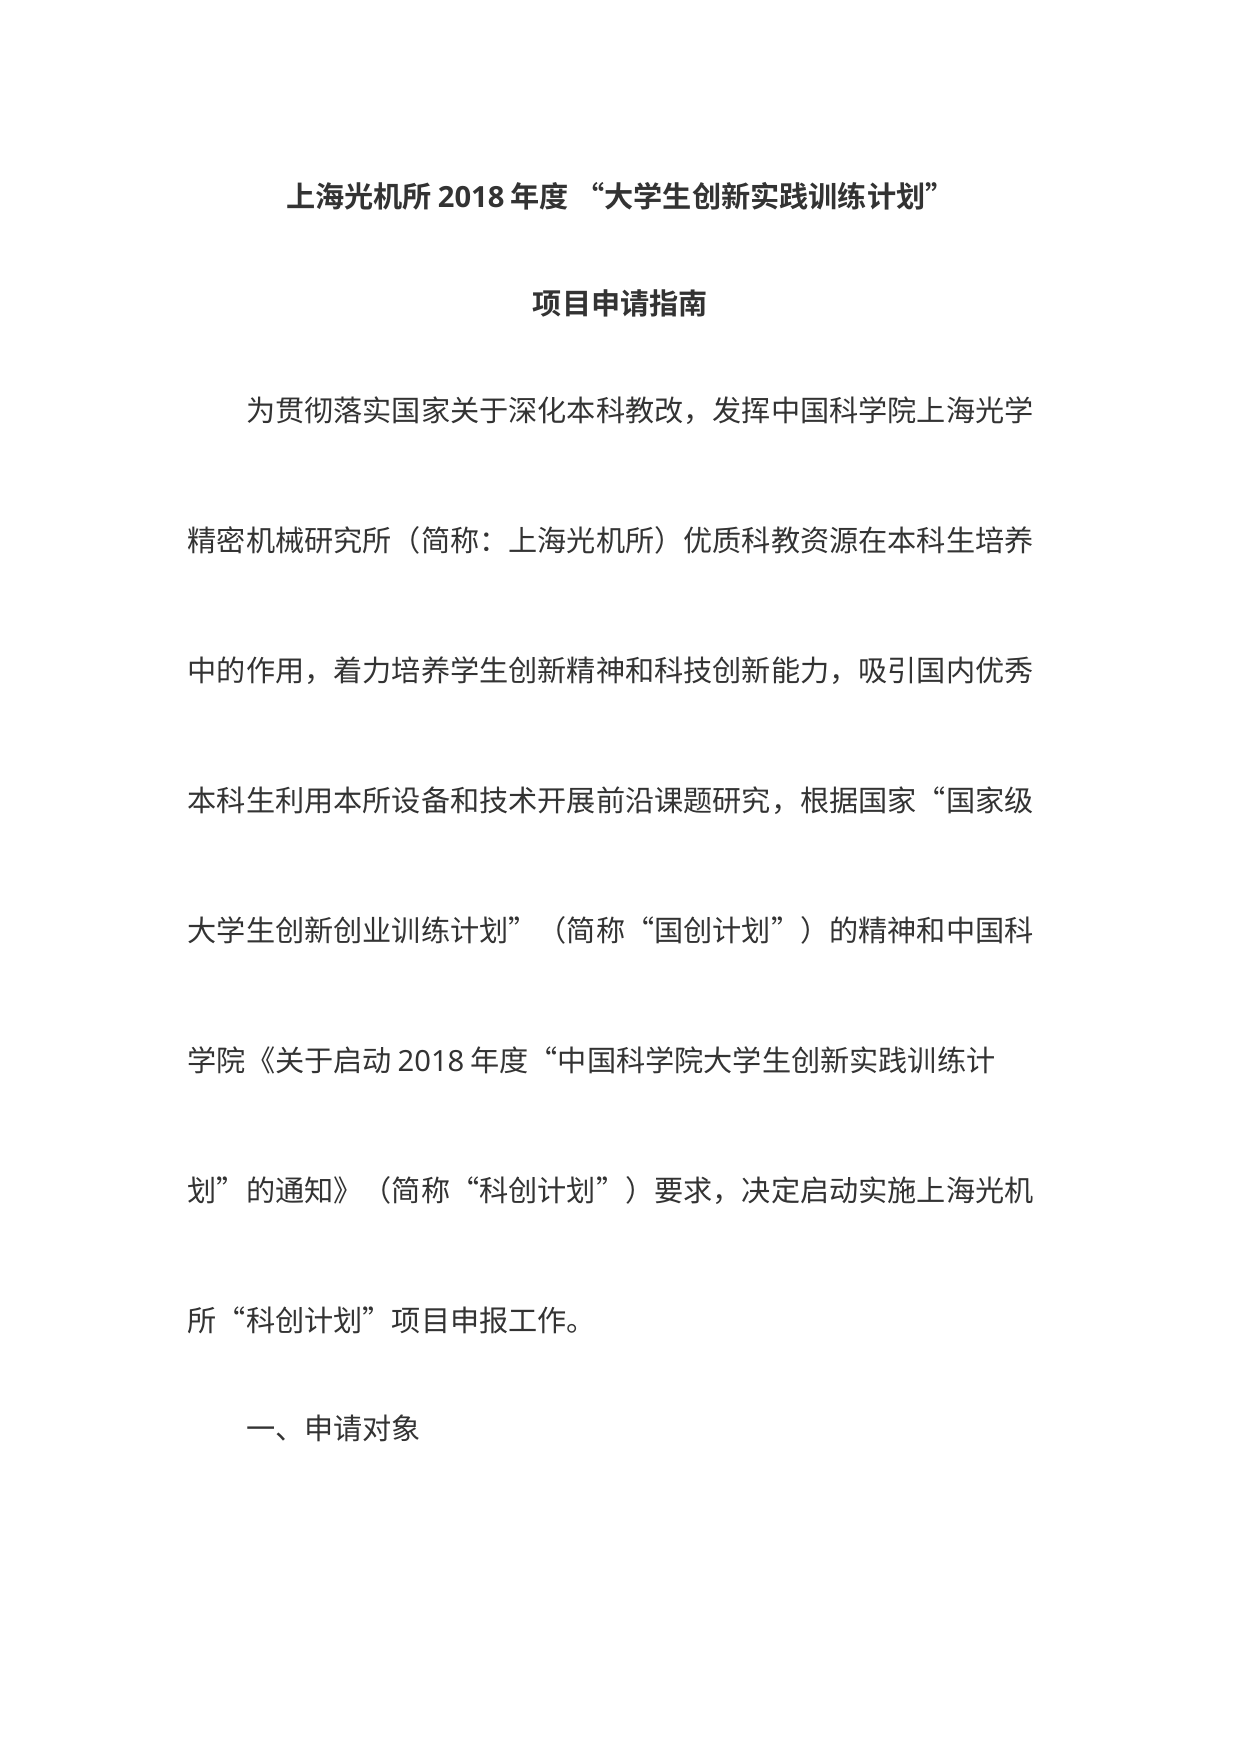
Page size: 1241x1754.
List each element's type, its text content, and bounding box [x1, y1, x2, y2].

text 为贯彻落实国家关于深化本科教改，发挥中国科学院上海光学精密机械研究所（简称：上海光机所）优质科教资源在本科生培养中的作用，着力培养学生创新精神和科技创新能力，吸引国内优秀本科生利用本所设备和技术开展前沿课题研究，根据国家“国家级大学生创新创业训练计划”（简称“国创计划”）的精神和中国科学院《关于启动2018年度“中国科学院大学生创新实践训练计划”的通知》（简称“科创计划”）要求，决定启动实施上海光机所“科创计划”项目申报工作。 [187, 377, 1053, 1352]
text 项目申请指南 [187, 269, 1053, 334]
text 上海光机所2018年度 “大学生创新实践训练计划” [187, 162, 1053, 227]
text 一、申请对象 [187, 1394, 1053, 1459]
